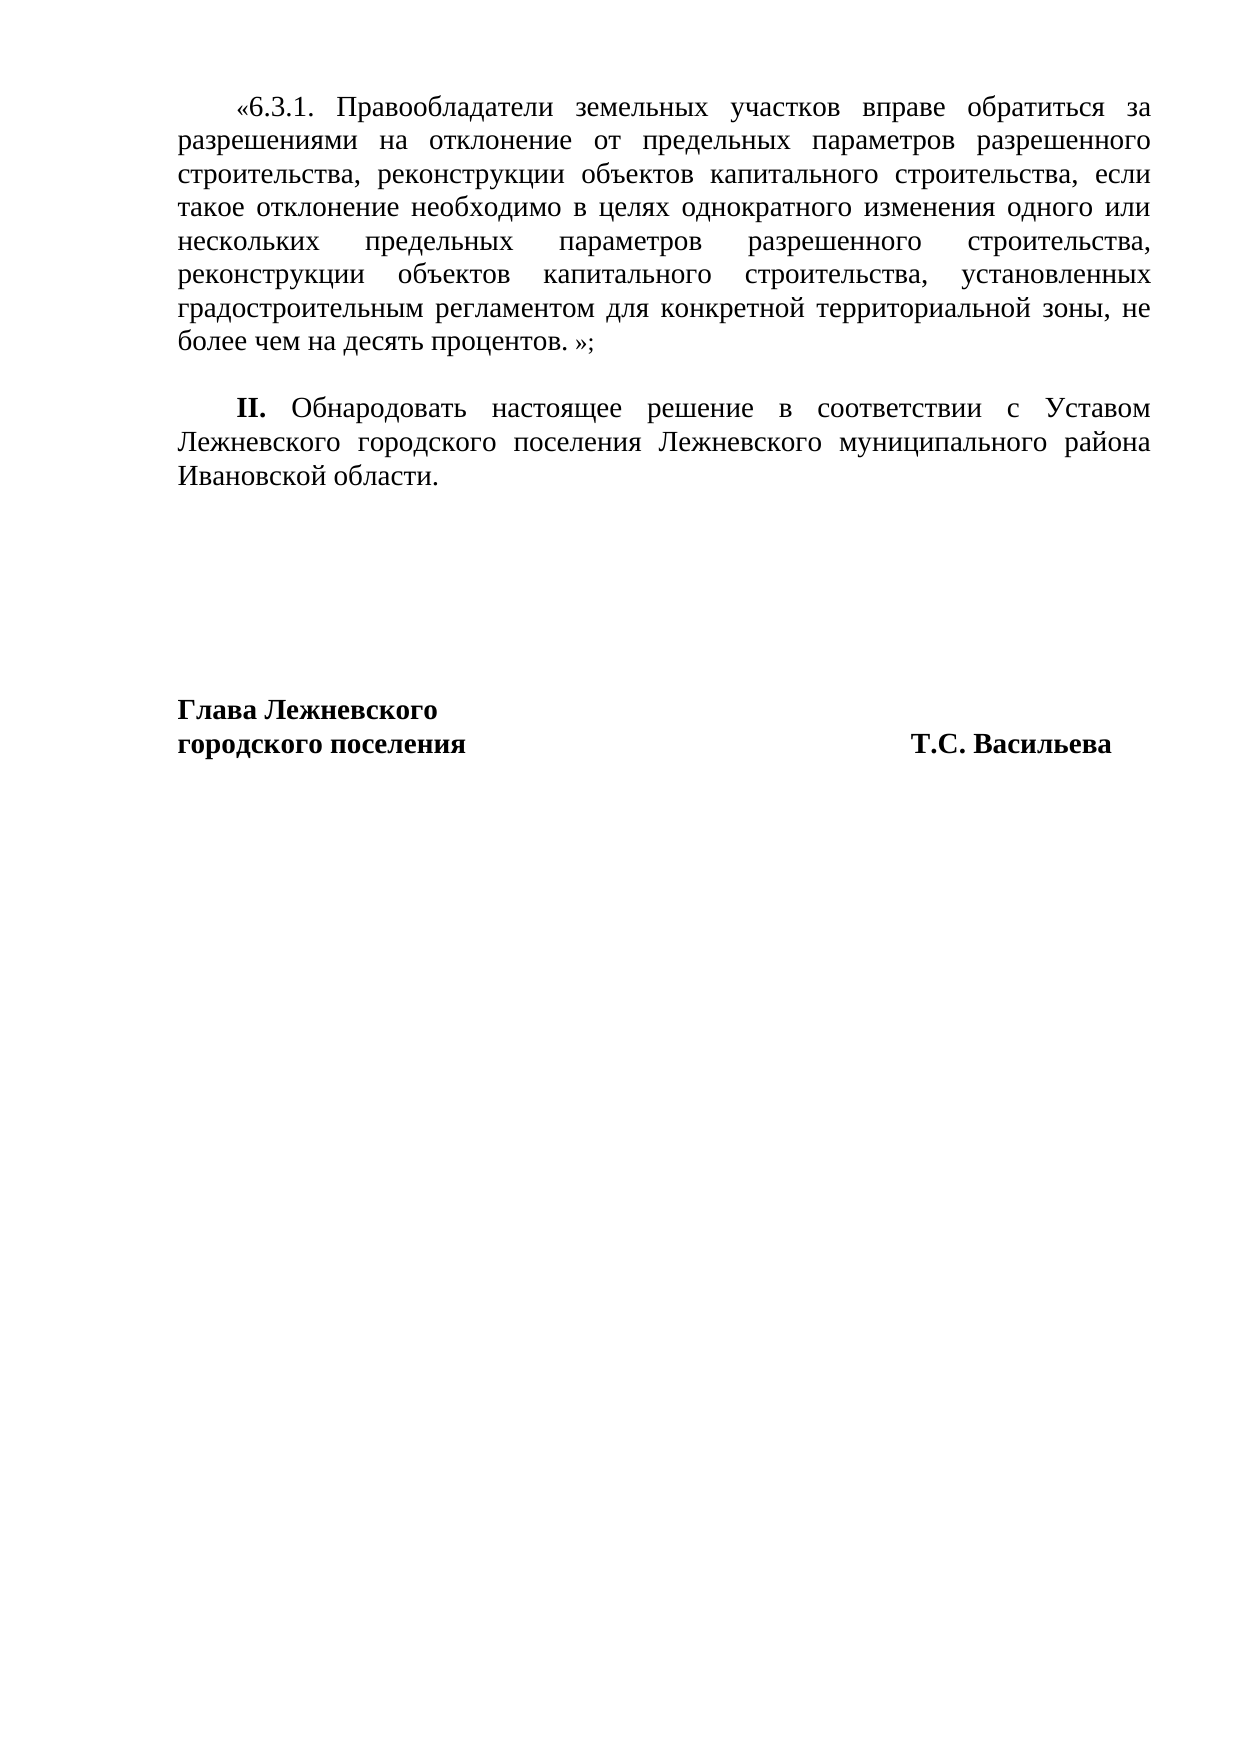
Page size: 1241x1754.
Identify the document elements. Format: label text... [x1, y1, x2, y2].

text Глава Лежневского [177, 692, 1152, 726]
text «6.3.1. Правообладатели земельных участков вправе обратиться за разрешениями на отклонение от предельных параметров разрешенного строительства, реконструкции объектов капитального строительства, если такое отклонение необходимо в целях однократного изменения одного или нескольких предельных параметров разрешенного строительства, реконструкции объектов капитального строительства, установленных градостроительным регламентом для конкретной территориальной зоны, не более чем на десять процентов. »; [177, 89, 1152, 357]
text городского поселения Т.С. Васильева [177, 726, 1152, 759]
text II. Обнародовать настоящее решение в соответствии с Уставом Лежневского городского поселения Лежневского муниципального района Ивановской области. [177, 391, 1152, 491]
